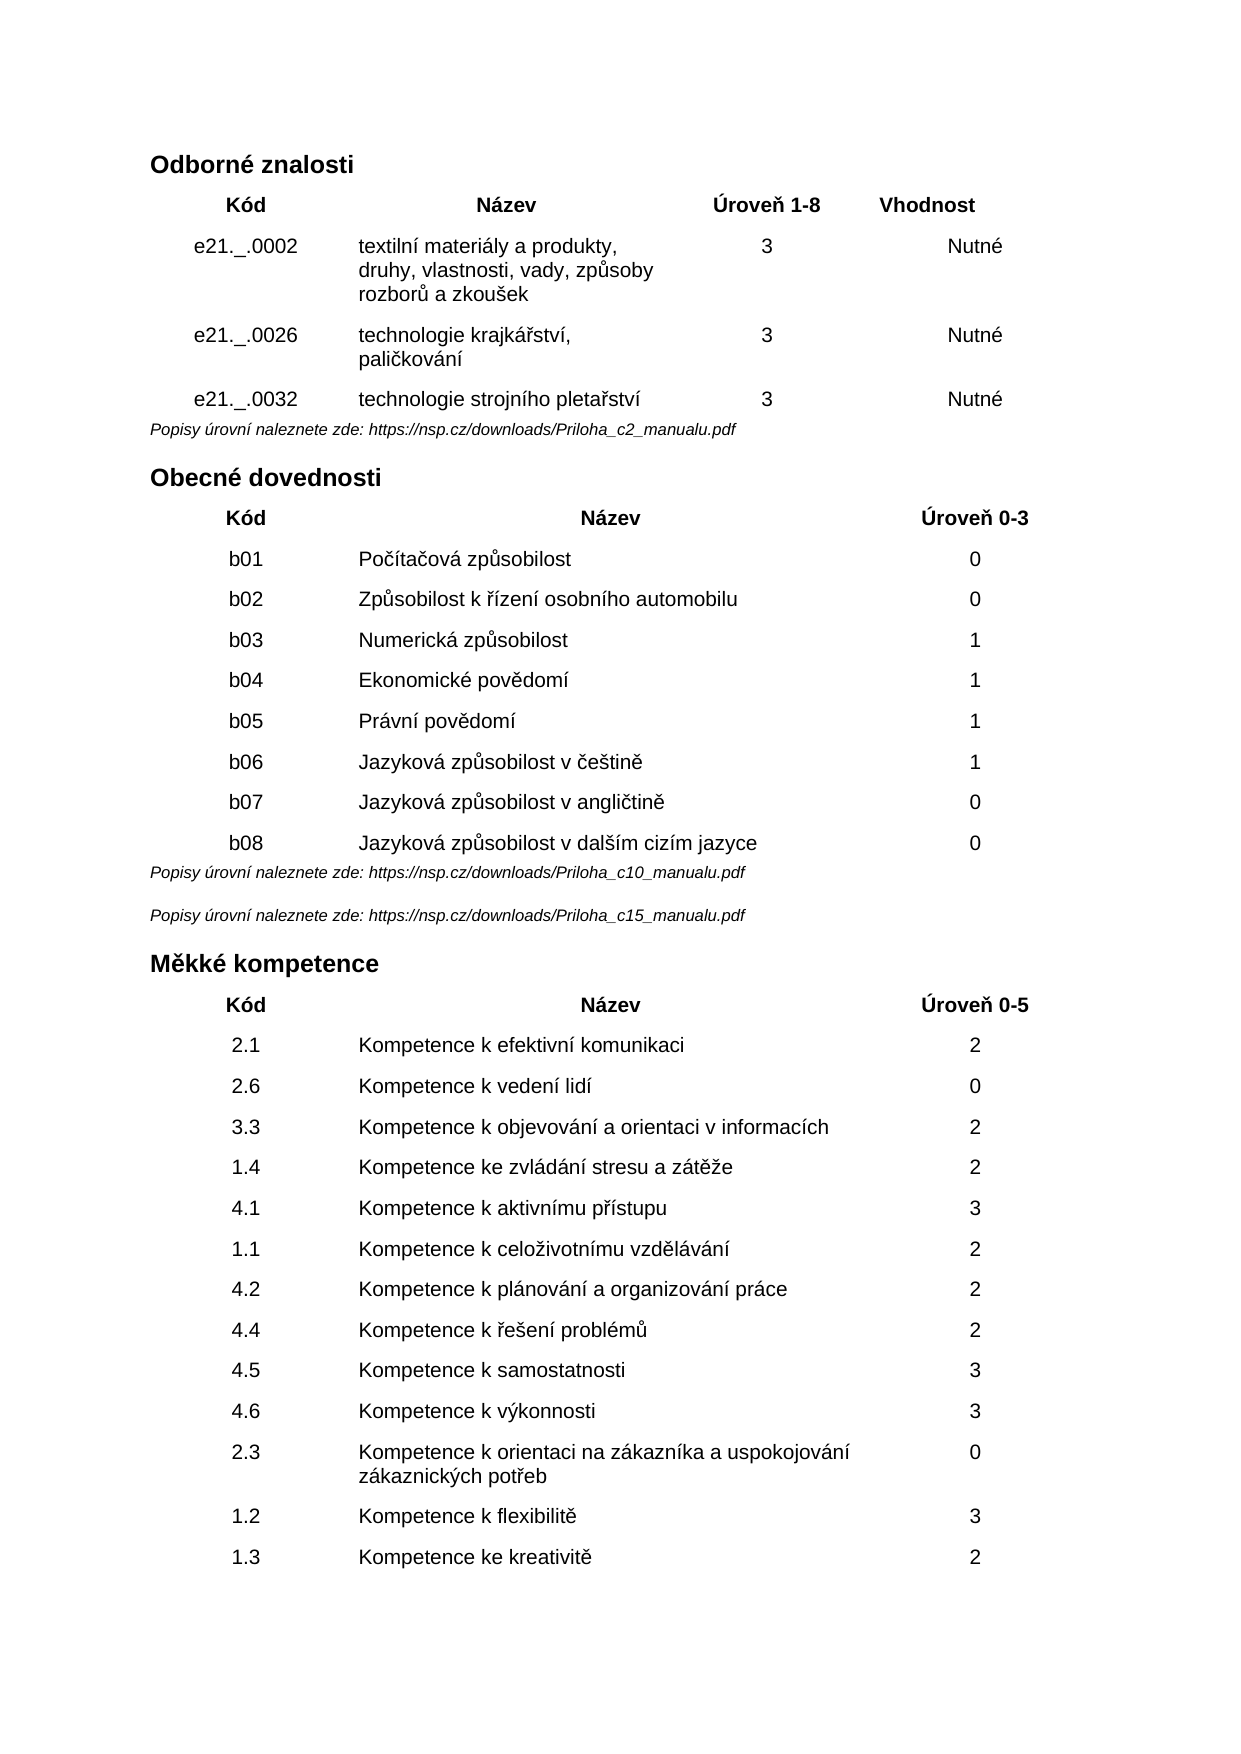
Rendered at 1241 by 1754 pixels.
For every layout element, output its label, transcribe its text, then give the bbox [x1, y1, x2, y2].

table_cell 2 [871, 1269, 1079, 1309]
subtitle Obecné dovednosti [150, 462, 1090, 491]
table_cell Jazyková způsobilost v angličtině [350, 782, 871, 822]
table_cell 3 [871, 1350, 1079, 1391]
table_cell Kompetence k výkonnosti [350, 1391, 871, 1431]
table_header Úroveň 1-8 [663, 185, 871, 226]
table_cell Ekonomické povědomí [350, 660, 871, 701]
table_cell e21._.0026 [142, 314, 350, 379]
table_cell 0 [871, 823, 1079, 863]
table_cell Kompetence k efektivní komunikaci [350, 1025, 871, 1066]
table_cell 2 [871, 1147, 1079, 1187]
table_cell Numerická způsobilost [350, 619, 871, 660]
subtitle Odborné znalosti [150, 150, 1090, 179]
table_cell b07 [142, 782, 350, 822]
table_cell Kompetence ke zvládání stresu a zátěže [350, 1147, 871, 1187]
table_cell 4.4 [142, 1309, 350, 1350]
table_cell Kompetence k celoživotnímu vzdělávání [350, 1228, 871, 1269]
table_cell textilní materiály a produkty, druhy, vlastnosti, vady, způsoby rozborů a zkoušek [350, 226, 662, 314]
table_cell Jazyková způsobilost v češtině [350, 741, 871, 782]
table_cell Nutné [871, 226, 1079, 314]
table_cell 1.1 [142, 1228, 350, 1269]
table_cell b06 [142, 741, 350, 782]
table_cell Kompetence k orientaci na zákazníka a uspokojování zákaznických potřeb [350, 1431, 871, 1496]
table_cell 1 [871, 660, 1079, 701]
table_cell e21._.0032 [142, 379, 350, 419]
table_cell 3 [871, 1391, 1079, 1431]
table_cell 3.3 [142, 1106, 350, 1147]
table_cell 0 [871, 782, 1079, 822]
table_cell Kompetence k vedení lidí [350, 1066, 871, 1106]
table_cell 1 [871, 619, 1079, 660]
table_header Úroveň 0-3 [871, 498, 1079, 538]
table_cell 4.2 [142, 1269, 350, 1309]
table_cell Kompetence k řešení problémů [350, 1309, 871, 1350]
table_cell b02 [142, 579, 350, 619]
table_cell 4.1 [142, 1188, 350, 1228]
table_cell 3 [663, 314, 871, 379]
table_cell 1 [871, 741, 1079, 782]
table_cell Kompetence k aktivnímu přístupu [350, 1188, 871, 1228]
text Popisy úrovní naleznete zde: https://nsp.cz/downloads/Priloha_c10_manualu.pdf [150, 863, 1090, 882]
table_cell b04 [142, 660, 350, 701]
table_cell 2.6 [142, 1066, 350, 1106]
table_cell 2 [871, 1309, 1079, 1350]
table_cell Jazyková způsobilost v dalším cizím jazyce [350, 823, 871, 863]
table_cell Kompetence k plánování a organizování práce [350, 1269, 871, 1309]
table_cell technologie strojního pletařství [350, 379, 662, 419]
table_cell b03 [142, 619, 350, 660]
table_cell b05 [142, 701, 350, 741]
table_header Název [350, 498, 871, 538]
table_cell 2.1 [142, 1025, 350, 1066]
table_header Kód [142, 185, 350, 226]
table_header Kód [142, 984, 350, 1025]
table_cell b08 [142, 823, 350, 863]
table_cell Nutné [871, 379, 1079, 419]
table_cell technologie krajkářství, paličkování [350, 314, 662, 379]
table_cell Kompetence k flexibilitě [350, 1496, 871, 1536]
table_cell Kompetence k objevování a orientaci v informacích [350, 1106, 871, 1147]
table_cell 2.3 [142, 1431, 350, 1496]
table_cell 2 [871, 1228, 1079, 1269]
table_header Kód [142, 498, 350, 538]
table_header Vhodnost [871, 185, 1079, 226]
table_cell 1.4 [142, 1147, 350, 1187]
table_cell b01 [142, 538, 350, 579]
text Popisy úrovní naleznete zde: https://nsp.cz/downloads/Priloha_c15_manualu.pdf [150, 906, 1090, 925]
table_cell e21._.0002 [142, 226, 350, 314]
table_cell Kompetence ke kreativitě [350, 1536, 871, 1577]
table_cell 3 [663, 226, 871, 314]
table_cell 0 [871, 1431, 1079, 1496]
table_cell Právní povědomí [350, 701, 871, 741]
table_cell 1.3 [142, 1536, 350, 1577]
subtitle Měkké kompetence [150, 949, 1090, 978]
table_cell 2 [871, 1106, 1079, 1147]
table_cell 3 [871, 1188, 1079, 1228]
table_header Úroveň 0-5 [871, 984, 1079, 1025]
table_header Název [350, 185, 662, 226]
table_cell 1 [871, 701, 1079, 741]
table_cell 1.2 [142, 1496, 350, 1536]
table_cell Počítačová způsobilost [350, 538, 871, 579]
table_cell Nutné [871, 314, 1079, 379]
table_cell 0 [871, 538, 1079, 579]
text Popisy úrovní naleznete zde: https://nsp.cz/downloads/Priloha_c2_manualu.pdf [150, 419, 1090, 438]
table_cell 0 [871, 579, 1079, 619]
table_cell Kompetence k samostatnosti [350, 1350, 871, 1391]
table_cell 3 [871, 1496, 1079, 1536]
table_cell Způsobilost k řízení osobního automobilu [350, 579, 871, 619]
table_cell 2 [871, 1536, 1079, 1577]
table_cell 0 [871, 1066, 1079, 1106]
table_cell 4.5 [142, 1350, 350, 1391]
table_cell 2 [871, 1025, 1079, 1066]
table_cell 3 [663, 379, 871, 419]
table_header Název [350, 984, 871, 1025]
table_cell 4.6 [142, 1391, 350, 1431]
